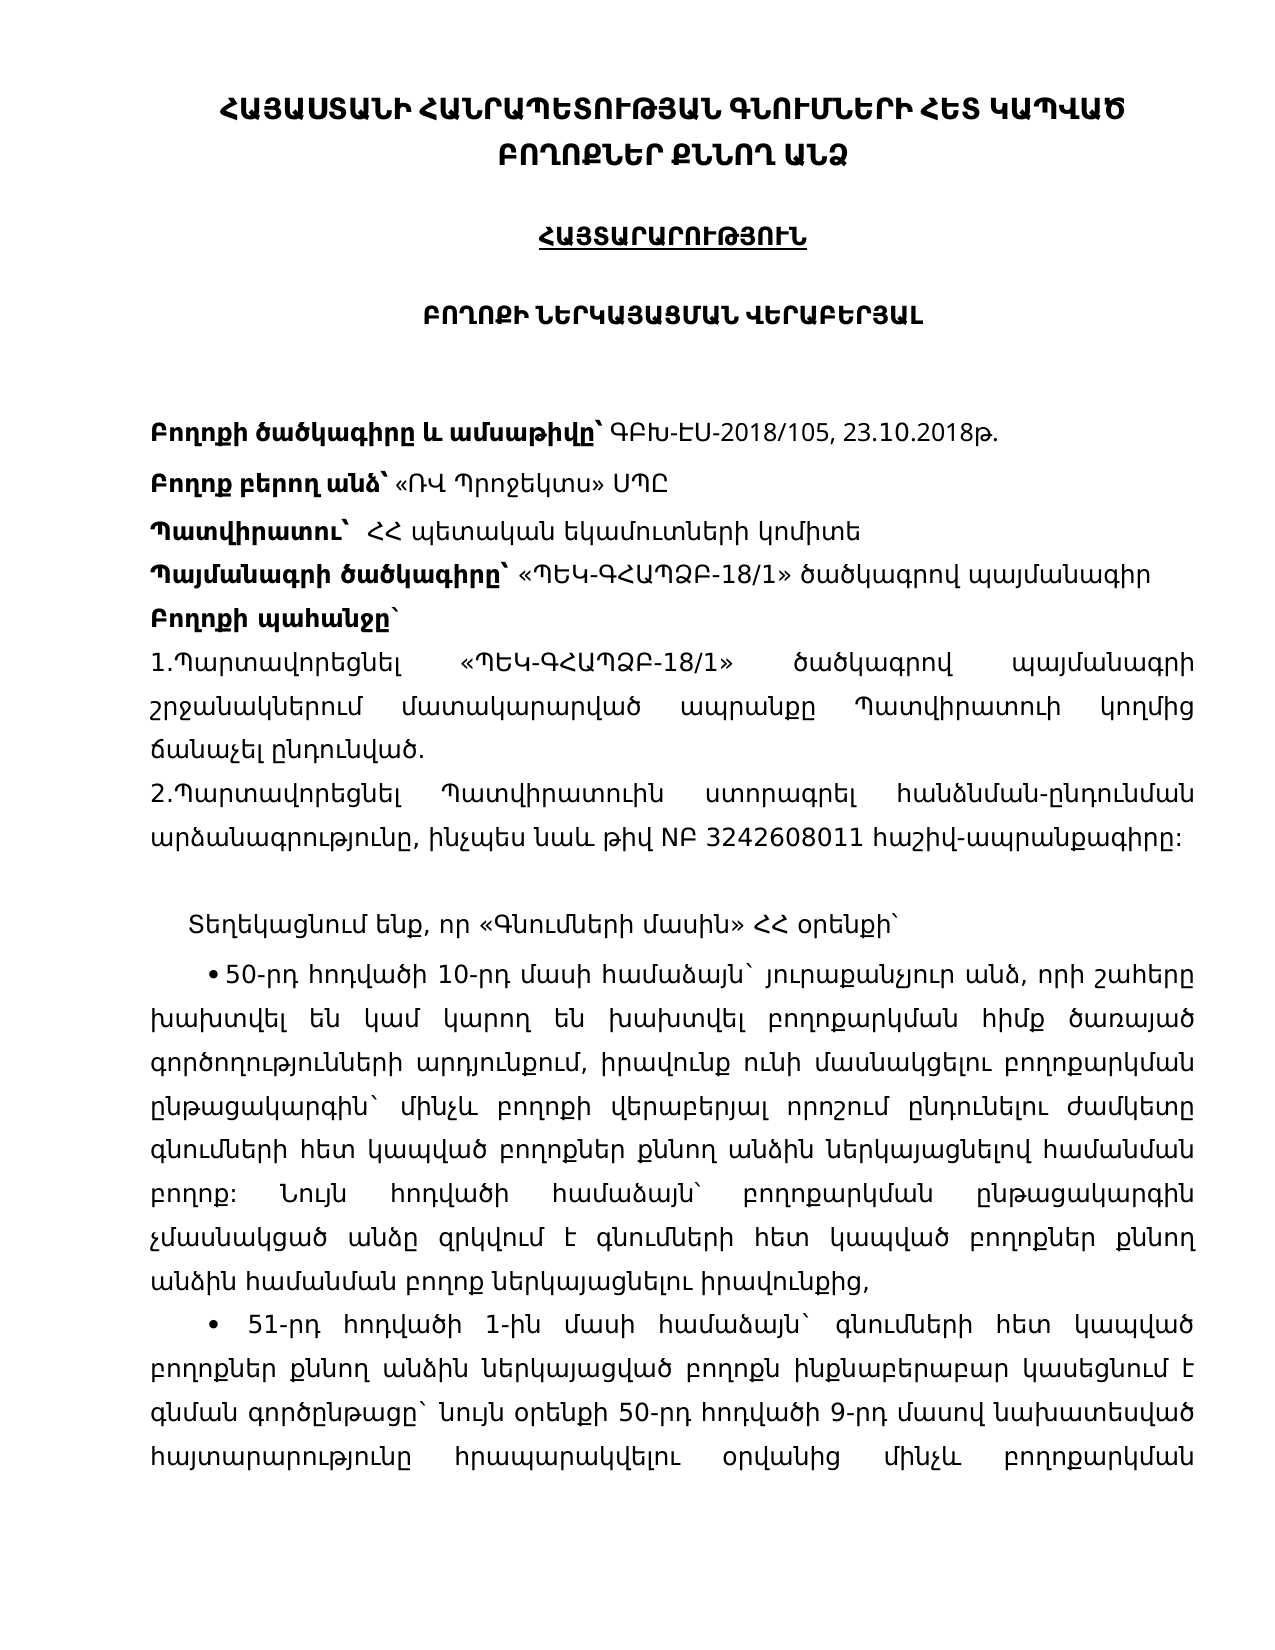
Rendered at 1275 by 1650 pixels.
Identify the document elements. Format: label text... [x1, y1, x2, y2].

text Բողոքի ծածկագիրը և ամսաթիվը՝ ԳԲԽ-ԷՍ-2018/105, 23.10.2018թ. [150, 415, 1196, 449]
text Պայմանագրի ծածկագիրը՝ «ՊԵԿ-ԳՀԱՊՁԲ-18/1» ծածկագրով պայմանագիր [150, 561, 1196, 590]
text ՀԱՅԱՍՏԱՆԻ ՀԱՆՐԱՊԵՏՈՒԹՅԱՆ ԳՆՈՒՄՆԵՐԻ ՀԵՏ ԿԱՊՎԱԾ ԲՈՂՈՔՆԵՐ ՔՆՆՈՂ ԱՆՁ [150, 89, 1196, 174]
text 2.Պարտավորեցնել Պատվիրատուին ստորագրել հանձնման-ընդունման արձանագրությունը, ինչպես նաև թիվ NԲ 3242608011 հաշիվ-ապրանքագիրը: [150, 779, 1196, 852]
text ԲՈՂՈՔԻ ՆԵՐԿԱՅԱՑՄԱՆ ՎԵՐԱԲԵՐՅԱԼ [150, 297, 1196, 331]
text Բողոք բերող անձ՝ «ՌՎ Պրոջեկտս» ՍՊԸ [150, 466, 1196, 500]
text ՀԱՅՏԱՐԱՐՈՒԹՅՈՒՆ [150, 219, 1196, 253]
text 1.Պարտավորեցնել «ՊԵԿ-ԳՀԱՊՁԲ-18/1» ծածկագրով պայմանագրի շրջանակներում մատակարարված ապրանքը Պատվիրատուի կողմից ճանաչել ընդունված. [150, 648, 1196, 765]
list 50-րդ հոդվածի 10-րդ մասի համաձայն` յուրաքանչյուր անձ, որի շահերը խախտվել են կամ կարող են խախտվել բողոքարկման հիմք ծառայած գործողությունների արդյունքում, իրավունք ունի մասնակցելու բողոքարկման ընթացակարգին` մինչև բողոքի վերաբերյալ որոշում ընդունելու ժամկետը գնումների հետ կապված բողոքներ քննող անձին ներկայացնելով համանման բողոք: Նույն հոդվածի համաձայն՝ բողոքարկման ընթացակարգին չմասնակցած անձը զրկվում է գնումների հետ կապված բողոքներ քննող անձին համանման բողոք ներկայացնելու իրավունքից, [150, 961, 1196, 1296]
text Տեղեկացնում ենք, որ «Գնումների մասին» ՀՀ օրենքի՝ [150, 911, 1196, 940]
text Բողոքի պահանջը` [150, 604, 1196, 634]
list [150, 1311, 1196, 1471]
text Պատվիրատու՝ ՀՀ պետական եկամուտների կոմիտե [150, 517, 1196, 546]
